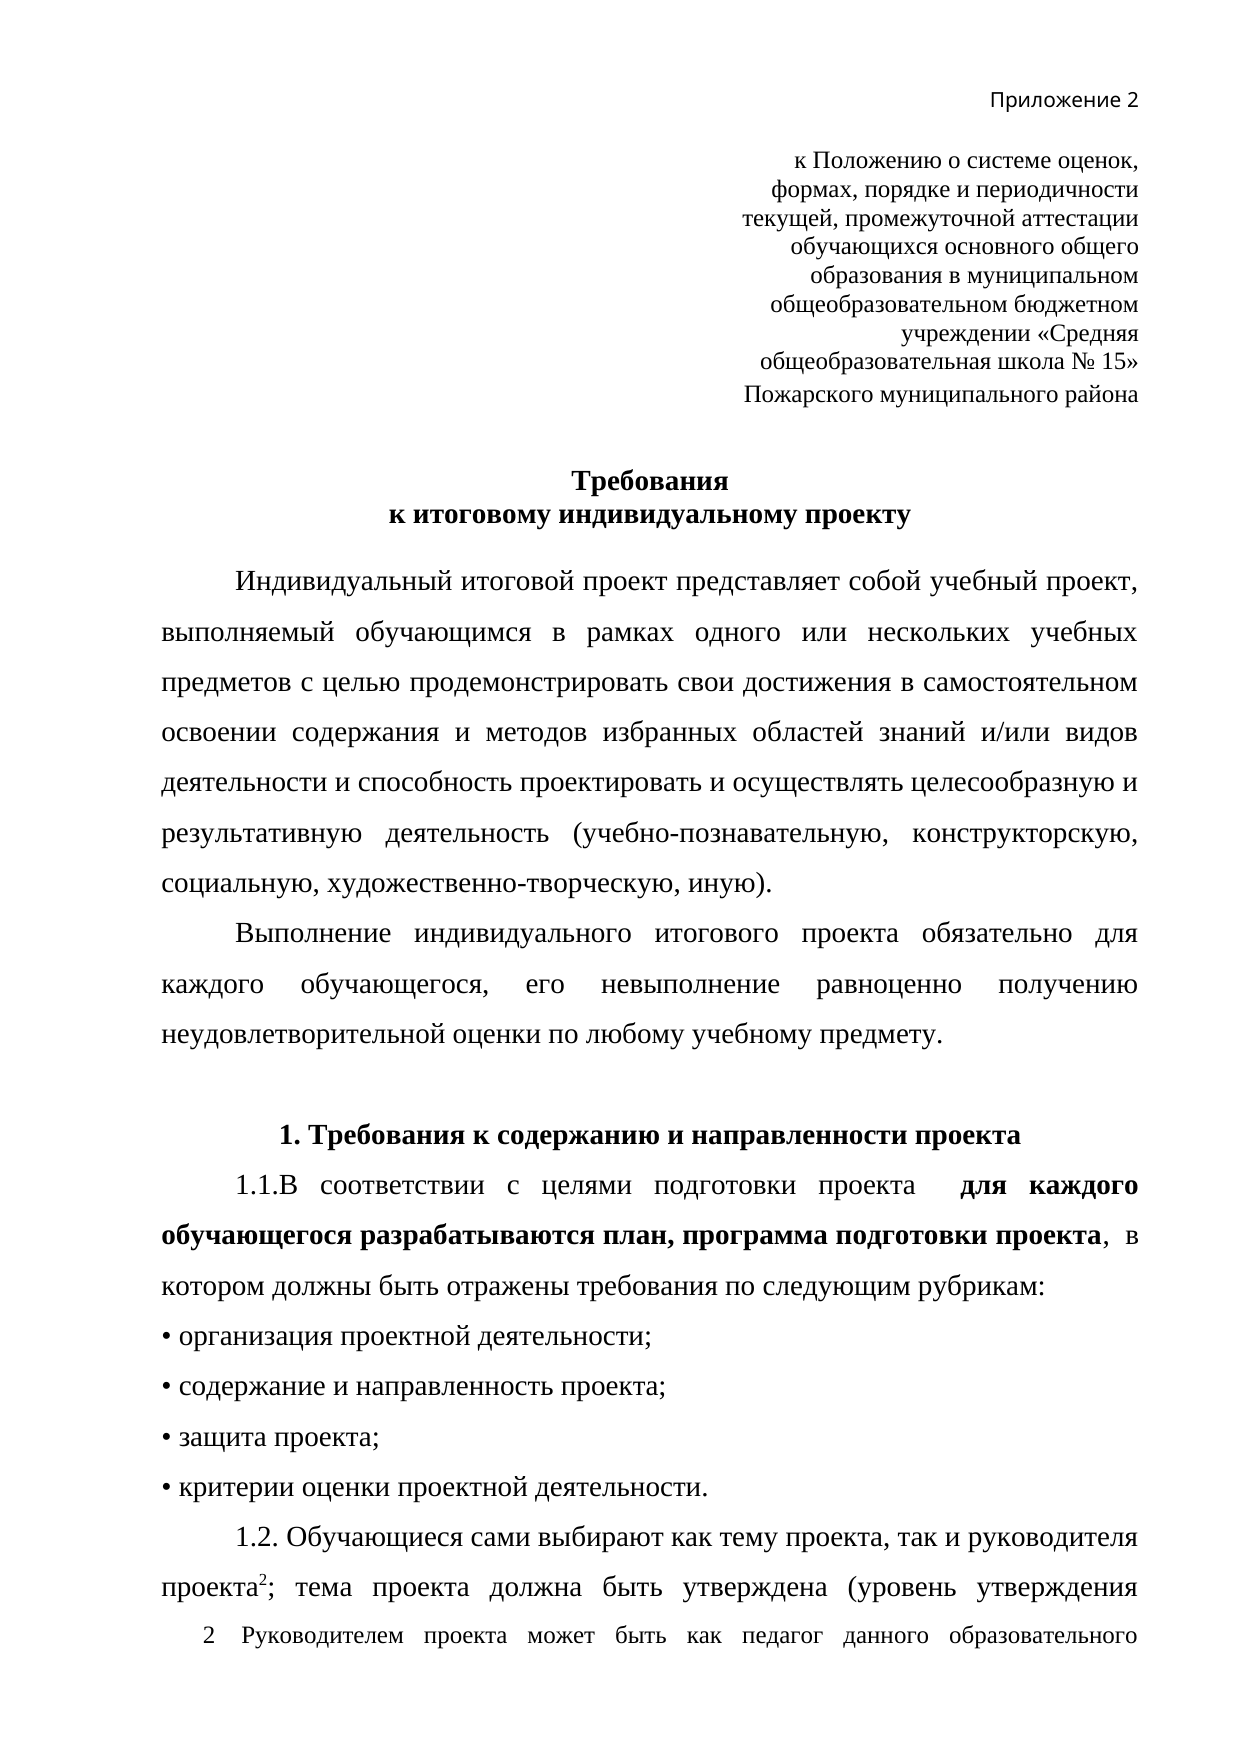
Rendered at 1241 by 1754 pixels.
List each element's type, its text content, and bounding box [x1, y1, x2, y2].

text Требования [161, 463, 1139, 496]
text • содержание и направленность проекта; [161, 1368, 1139, 1402]
subtitle образования в муниципальном [161, 260, 1139, 289]
subtitle формах, порядке и периодичности [161, 174, 1139, 203]
subtitle обучающихся основного общего [161, 231, 1139, 260]
text 1. Требования к содержанию и направленности проекта [161, 1117, 1139, 1150]
text • защита проекта; [161, 1419, 1139, 1452]
text • критерии оценки проектной деятельности. [161, 1469, 1139, 1502]
text Выполнение индивидуального итогового проекта обязательно для каждого обучающегося, его невыполнение равноценно получению неудовлетворительной оценки по любому учебному предмету. [161, 916, 1139, 1050]
text к итоговому индивидуальному проекту [161, 496, 1139, 530]
subtitle к Положению о системе оценок, [161, 145, 1139, 174]
subtitle текущей, промежуточной аттестации [161, 203, 1139, 231]
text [161, 1519, 1139, 1603]
subtitle Пожарского муниципального района [161, 379, 1139, 408]
subtitle общеобразовательном бюджетном [161, 289, 1139, 318]
text Индивидуальный итоговой проект представляет собой учебный проект, выполняемый обучающимся в рамках одного или нескольких учебных предметов с целью продемонстрировать свои достижения в самостоятельном освоении содержания и методов избранных областей знаний и/или видов деятельности и способность проектировать и осуществлять целесообразную и результативную деятельность (учебно-познавательную, конструкторскую, социальную, художественно-творческую, иную). [161, 563, 1139, 899]
subtitle общеобразовательная школа № 15» [161, 346, 1139, 375]
text Приложение 2 [161, 85, 1139, 113]
text • организация проектной деятельности; [161, 1318, 1139, 1352]
subtitle учреждении «Средняя [161, 318, 1139, 346]
text 1.1.В соответствии с целями подготовки проекта для каждого обучающегося разрабатываются план, программа подготовки проекта, в котором должны быть отражены требования по следующим рубрикам: [161, 1167, 1139, 1301]
